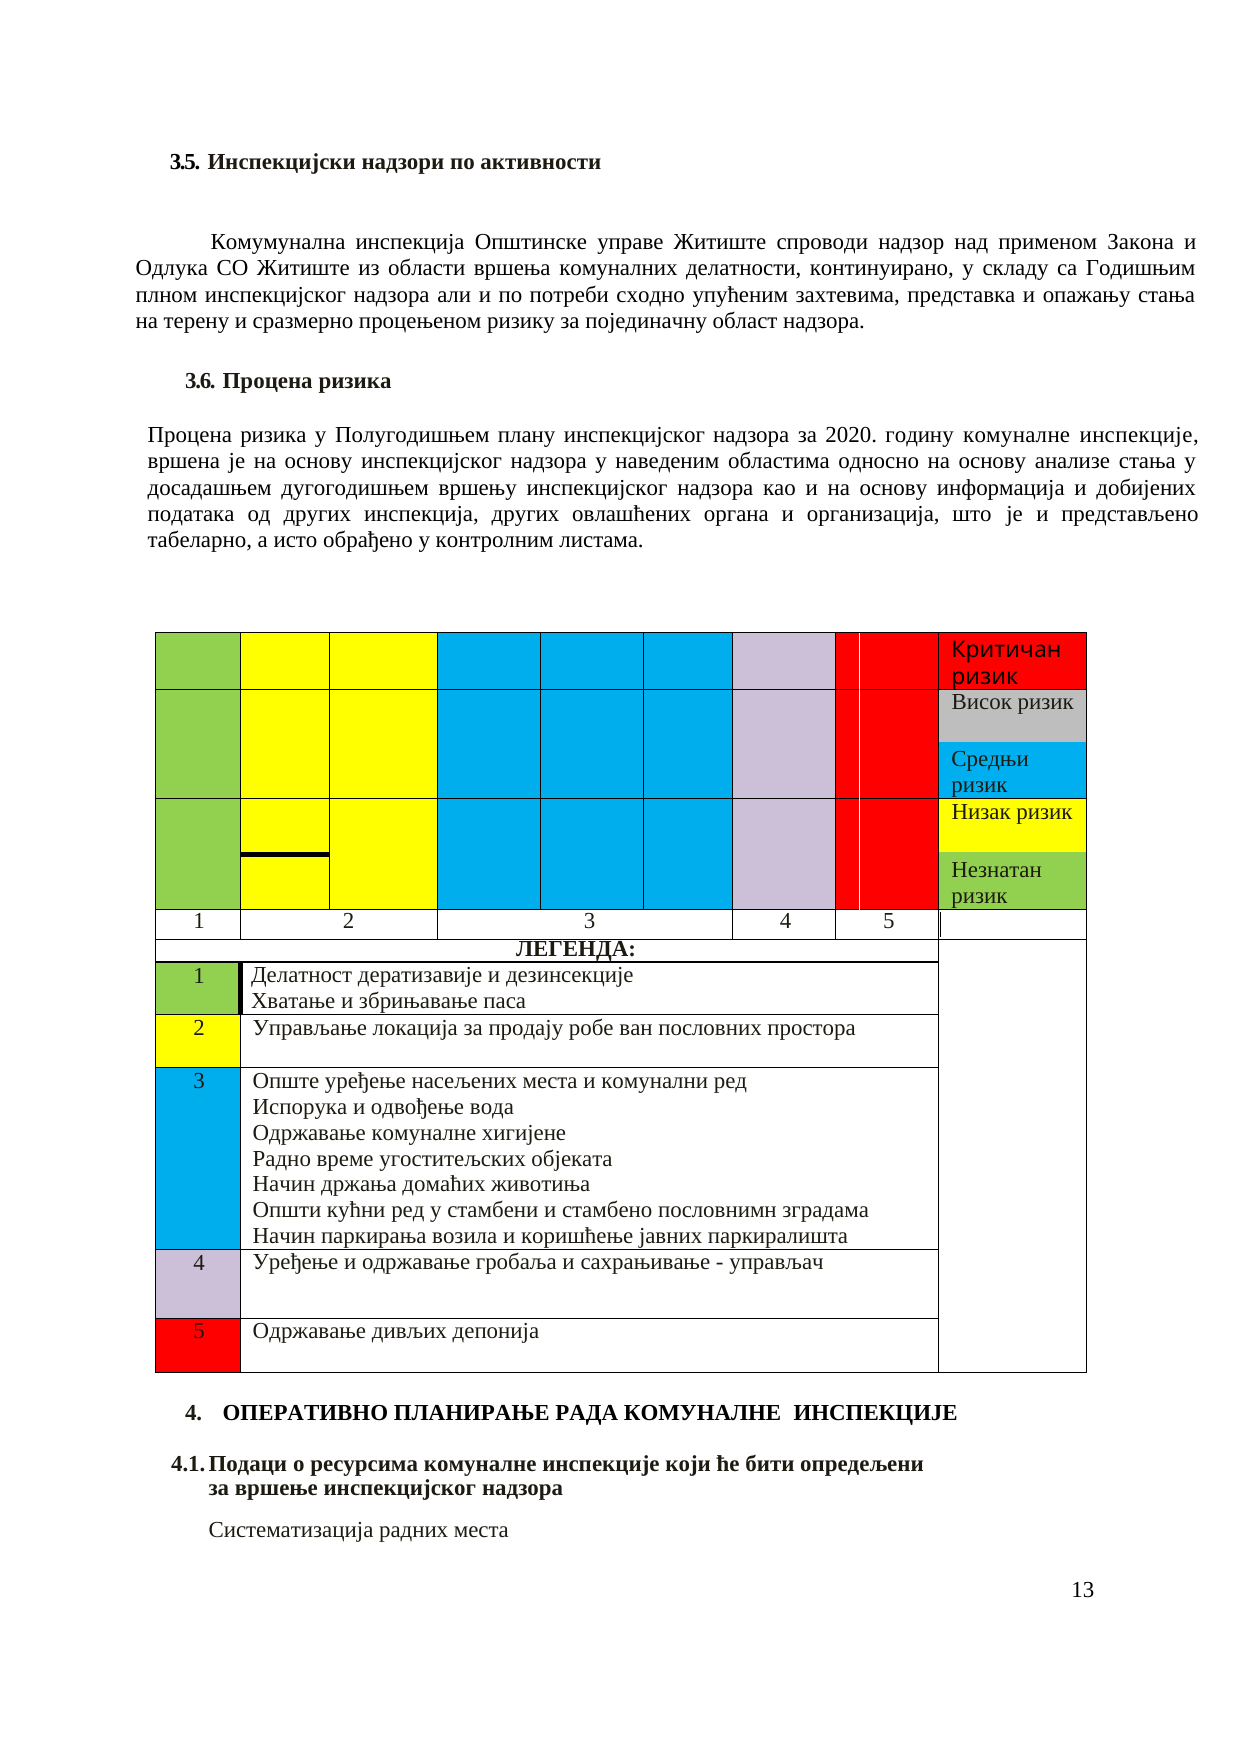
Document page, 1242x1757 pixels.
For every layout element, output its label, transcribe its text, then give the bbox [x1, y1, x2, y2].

table_cell [836, 799, 859, 909]
table_cell Незнатан ризик [939, 852, 1086, 909]
table_cell [241, 690, 329, 798]
list Процена ризика [185, 367, 980, 393]
table_header [330, 633, 437, 689]
table_cell 2 [156, 1015, 240, 1067]
table_cell 3 [438, 910, 732, 939]
table_cell Управљање локација за продају робе ван пословних простора [241, 1015, 938, 1067]
table_cell [733, 690, 835, 798]
table_cell [836, 690, 859, 798]
table_cell Средњи ризик [939, 742, 1086, 798]
table_cell [156, 799, 240, 909]
text Систематизација радних места [208, 1516, 1198, 1542]
table_cell Низак ризик [939, 799, 1086, 852]
table_cell Уређење и одржавање гробаља и сахрањивање - управљач [241, 1250, 938, 1318]
table_cell 4 [156, 1250, 240, 1318]
table_header [438, 633, 540, 689]
table_cell [330, 799, 437, 909]
list Подаци о ресурсима комуналне инспекције који ће бити опредељени за вршење инспекцијског надзора [171, 1453, 944, 1500]
table_cell 4 [733, 910, 835, 939]
table_header [836, 633, 859, 689]
table_cell [939, 940, 1086, 1372]
table_cell Опште уређење насељених места и комунални ред Испорука и одвођење вода Одржавање комуналне хигијене Радно време угоститељских објеката Начин држања домаћих животиња Општи кућни ред у стамбени и стамбено пословнимн зградама Начин паркирања возила и коришћење јавних паркиралишта [241, 1068, 938, 1249]
table_cell [438, 799, 540, 909]
table_cell [939, 910, 1086, 939]
table_header [788, 633, 835, 689]
list ОПЕРАТИВНО ПЛАНИРАЊЕ РАДА КОМУНАЛНЕ ИНСПЕКЦИЈЕ [185, 1399, 1198, 1425]
table_cell Делатност дератизавије и дезинсекције Хватање и збрињавање паса [243, 963, 938, 1014]
table_header [733, 633, 788, 689]
table_cell [733, 799, 835, 909]
table_cell 3 [156, 1068, 240, 1249]
list Инспекцијски надзори по активности [169, 148, 1008, 175]
table_header [156, 633, 240, 689]
table_cell [330, 690, 437, 798]
table_cell Висок ризик [939, 690, 1086, 742]
table_cell 1 [156, 963, 238, 1014]
text Комумунална инспекција Општинске управе Житиште спроводи надзор над применом Закона и Одлука СО Житиште из области вршења комуналних делатности, континуирано, у складу са Годишњим плном инспекцијског надзора али и по потреби сходно упућеним захтевима, представка и опажању стања на терену и сразмерно процењеном ризику за појединачну област надзора. [135, 228, 1198, 333]
table_cell [860, 690, 938, 798]
table_cell 5 [156, 1319, 240, 1372]
table_cell 1 [156, 910, 240, 939]
table_header [541, 633, 643, 689]
table_cell Одржавање дивљих депонија [241, 1319, 938, 1372]
table_header [241, 633, 329, 689]
table_header Критичан ризик [939, 633, 1086, 689]
table_cell [241, 857, 329, 909]
table_cell [860, 799, 938, 909]
table_cell [644, 799, 732, 909]
table_cell 5 [836, 910, 938, 939]
table_cell ЛЕГЕНДА: [156, 940, 938, 961]
text Процена ризика у Полугодишњем плану инспекцијског надзора за 2020. годину комуналне инспекције, вршена је на основу инспекцијског надзора у наведеним областима односно на основу анализе стања у досадашњем дугогодишњем вршењу инспекцијског надзора као и на основу информација и добијених података од других инспекција, других овлашћених органа и организација, што је и представљено табеларно, а исто обрађено у контролним листама. [147, 421, 1198, 553]
table_header [644, 633, 732, 689]
table_cell [541, 799, 643, 909]
table_cell [541, 690, 643, 798]
table_cell [644, 690, 732, 798]
table_cell 2 [241, 910, 437, 939]
table_header [860, 633, 938, 689]
table_cell [241, 799, 329, 852]
table_cell [156, 690, 240, 798]
table_cell [438, 690, 540, 798]
